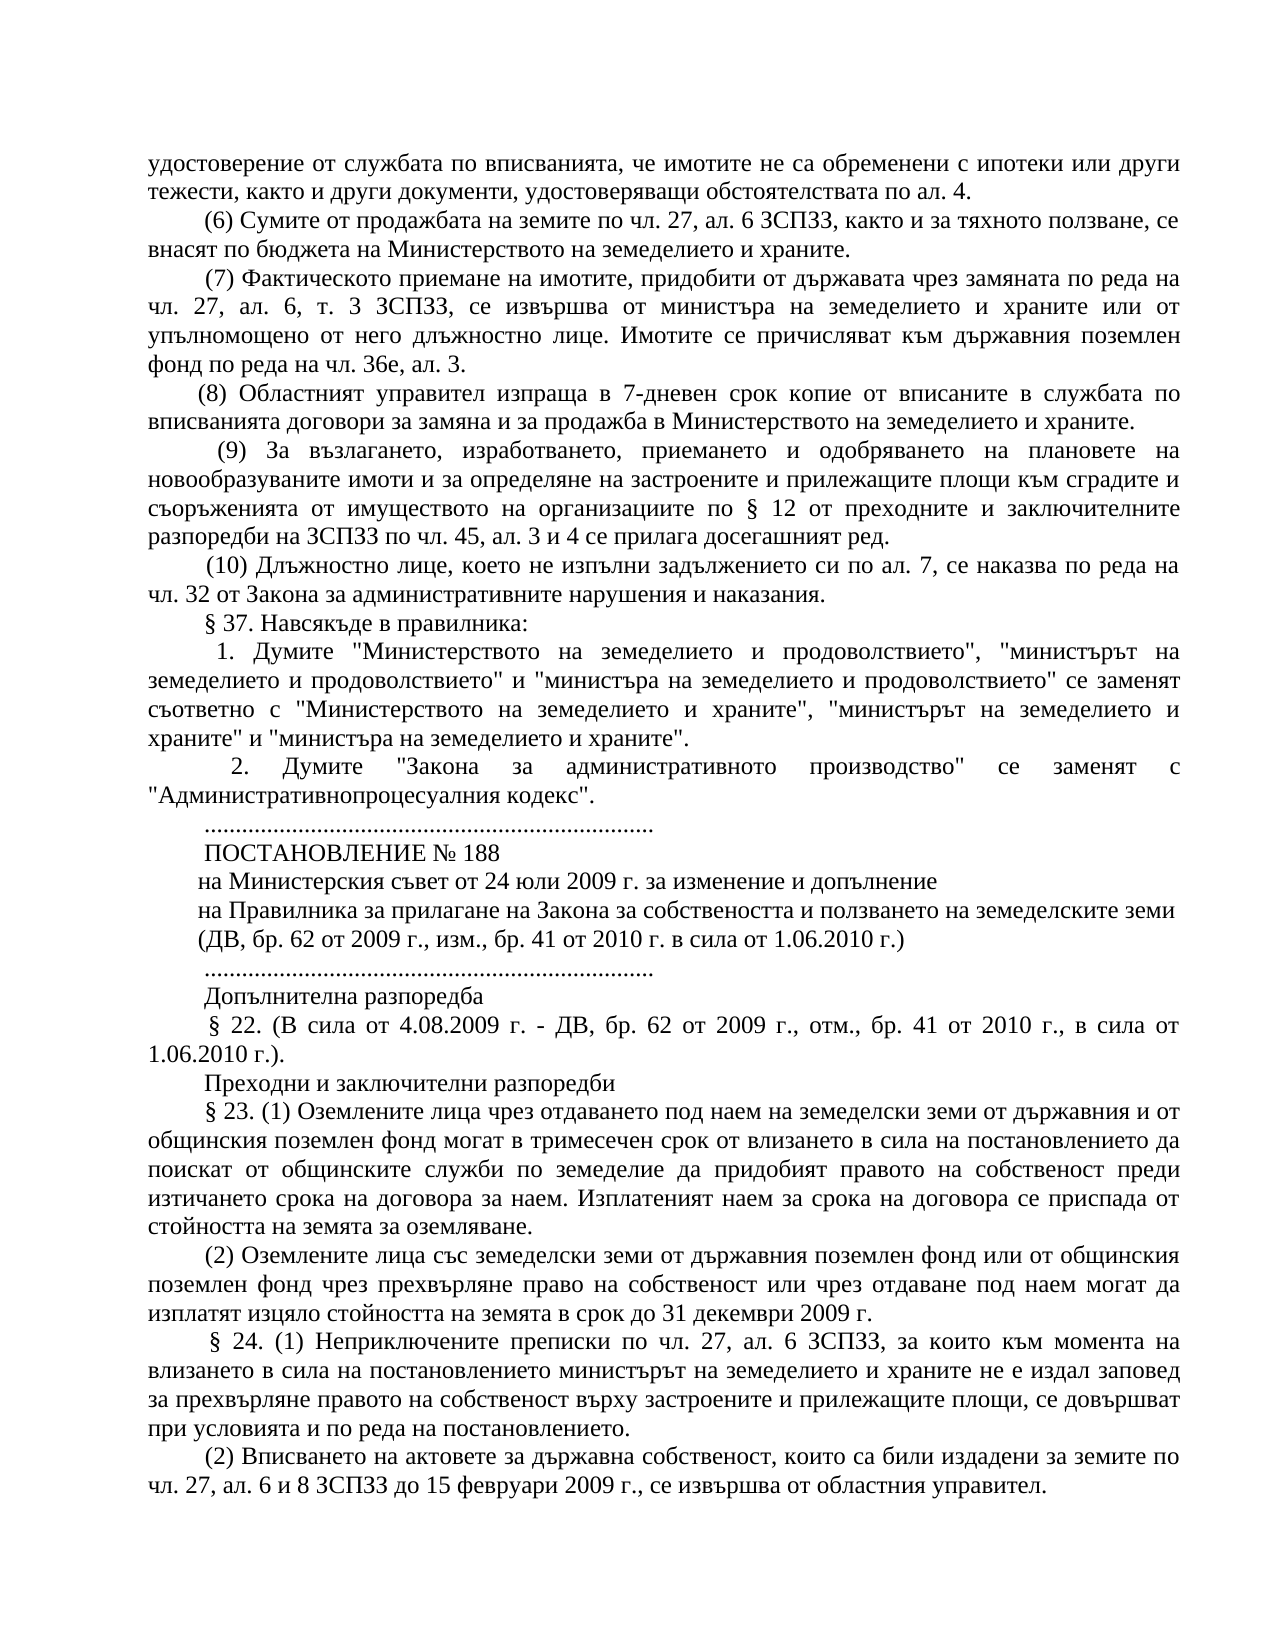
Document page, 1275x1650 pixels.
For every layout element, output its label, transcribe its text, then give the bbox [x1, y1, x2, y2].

text (7) Фактическото приемане на имотите, придобити от държавата чрез замяната по реда на чл. 27, ал. 6, т. 3 ЗСПЗЗ, се извършва от министъра на земеделието и храните или от упълномощено от него длъжностно лице. Имотите се причисляват към държавния поземлен фонд по реда на чл. 36е, ал. 3. [148, 263, 1181, 378]
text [148, 148, 1181, 205]
text § 24. (1) Неприключените преписки по чл. 27, ал. 6 ЗСПЗЗ, за които към момента на влизането в сила на постановлението министърът на земеделието и храните не е издал заповед за прехвърляне правото на собственост върху застроените и прилежащите площи, се довършват при условията и по реда на постановлението. [148, 1326, 1181, 1441]
text ........................................................................ [148, 953, 1181, 981]
text (ДВ, бр. 62 от 2009 г., изм., бр. 41 от 2010 г. в сила от 1.06.2010 г.) [148, 924, 1181, 953]
text § 37. Навсякъде в правилника: [148, 608, 1181, 636]
text 2. Думите "Закона за административното производство" се заменят с "Административнопроцесуалния кодекс". [148, 751, 1181, 809]
text § 22. (В сила от 4.08.2009 г. - ДВ, бр. 62 от 2009 г., отм., бр. 41 от 2010 г., в сила от 1.06.2010 г.). [148, 1010, 1181, 1068]
text ........................................................................ [148, 809, 1181, 838]
text (2) Оземлените лица със земеделски земи от държавния поземлен фонд или от общинския поземлен фонд чрез прехвърляне право на собственост или чрез отдаване под наем могат да изплатят изцяло стойността на земята в срок до 31 декември 2009 г. [148, 1240, 1181, 1326]
text Преходни и заключителни разпоредби [148, 1068, 1181, 1096]
text 1. Думите "Министерството на земеделието и продоволствието", "министърът на земеделието и продоволствието" и "министъра на земеделието и продоволствието" се заменят съответно с "Министерството на земеделието и храните", "министърът на земеделието и храните" и "министъра на земеделието и храните". [148, 636, 1181, 751]
text Допълнителна разпоредба [148, 981, 1181, 1010]
text ПОСТАНОВЛЕНИЕ № 188 [148, 838, 1181, 866]
text § 23. (1) Оземлените лица чрез отдаването под наем на земеделски земи от държавния и от общинския поземлен фонд могат в тримесечен срок от влизането в сила на постановлението да поискат от общинските служби по земеделие да придобият правото на собственост преди изтичането срока на договора за наем. Изплатеният наем за срока на договора се приспада от стойността на земята за оземляване. [148, 1096, 1181, 1240]
text на Правилника за прилагане на Закона за собствеността и ползването на земеделските земи [148, 895, 1181, 924]
text (9) За възлагането, изработването, приемането и одобряването на плановете на новообразуваните имоти и за определяне на застроените и прилежащите площи към сградите и съоръженията от имуществото на организациите по § 12 от преходните и заключителните разпоредби на ЗСПЗЗ по чл. 45, ал. 3 и 4 се прилага досегашният ред. [148, 435, 1181, 550]
text (10) Длъжностно лице, което не изпълни задължението си по ал. 7, се наказва по реда на чл. 32 от Закона за административните нарушения и наказания. [148, 550, 1181, 608]
text (8) Областният управител изпраща в 7-дневен срок копие от вписаните в службата по вписванията договори за замяна и за продажба в Министерството на земеделието и храните. [148, 378, 1181, 435]
text на Министерския съвет от 24 юли 2009 г. за изменение и допълнение [148, 866, 1181, 895]
text (6) Сумите от продажбата на земите по чл. 27, ал. 6 ЗСПЗЗ, както и за тяхното ползване, се внасят по бюджета на Министерството на земеделието и храните. [148, 205, 1181, 263]
text (2) Вписването на актовете за държавна собственост, които са били издадени за земите по чл. 27, ал. 6 и 8 ЗСПЗЗ до 15 февруари 2009 г., се извършва от областния управител. [148, 1441, 1181, 1499]
